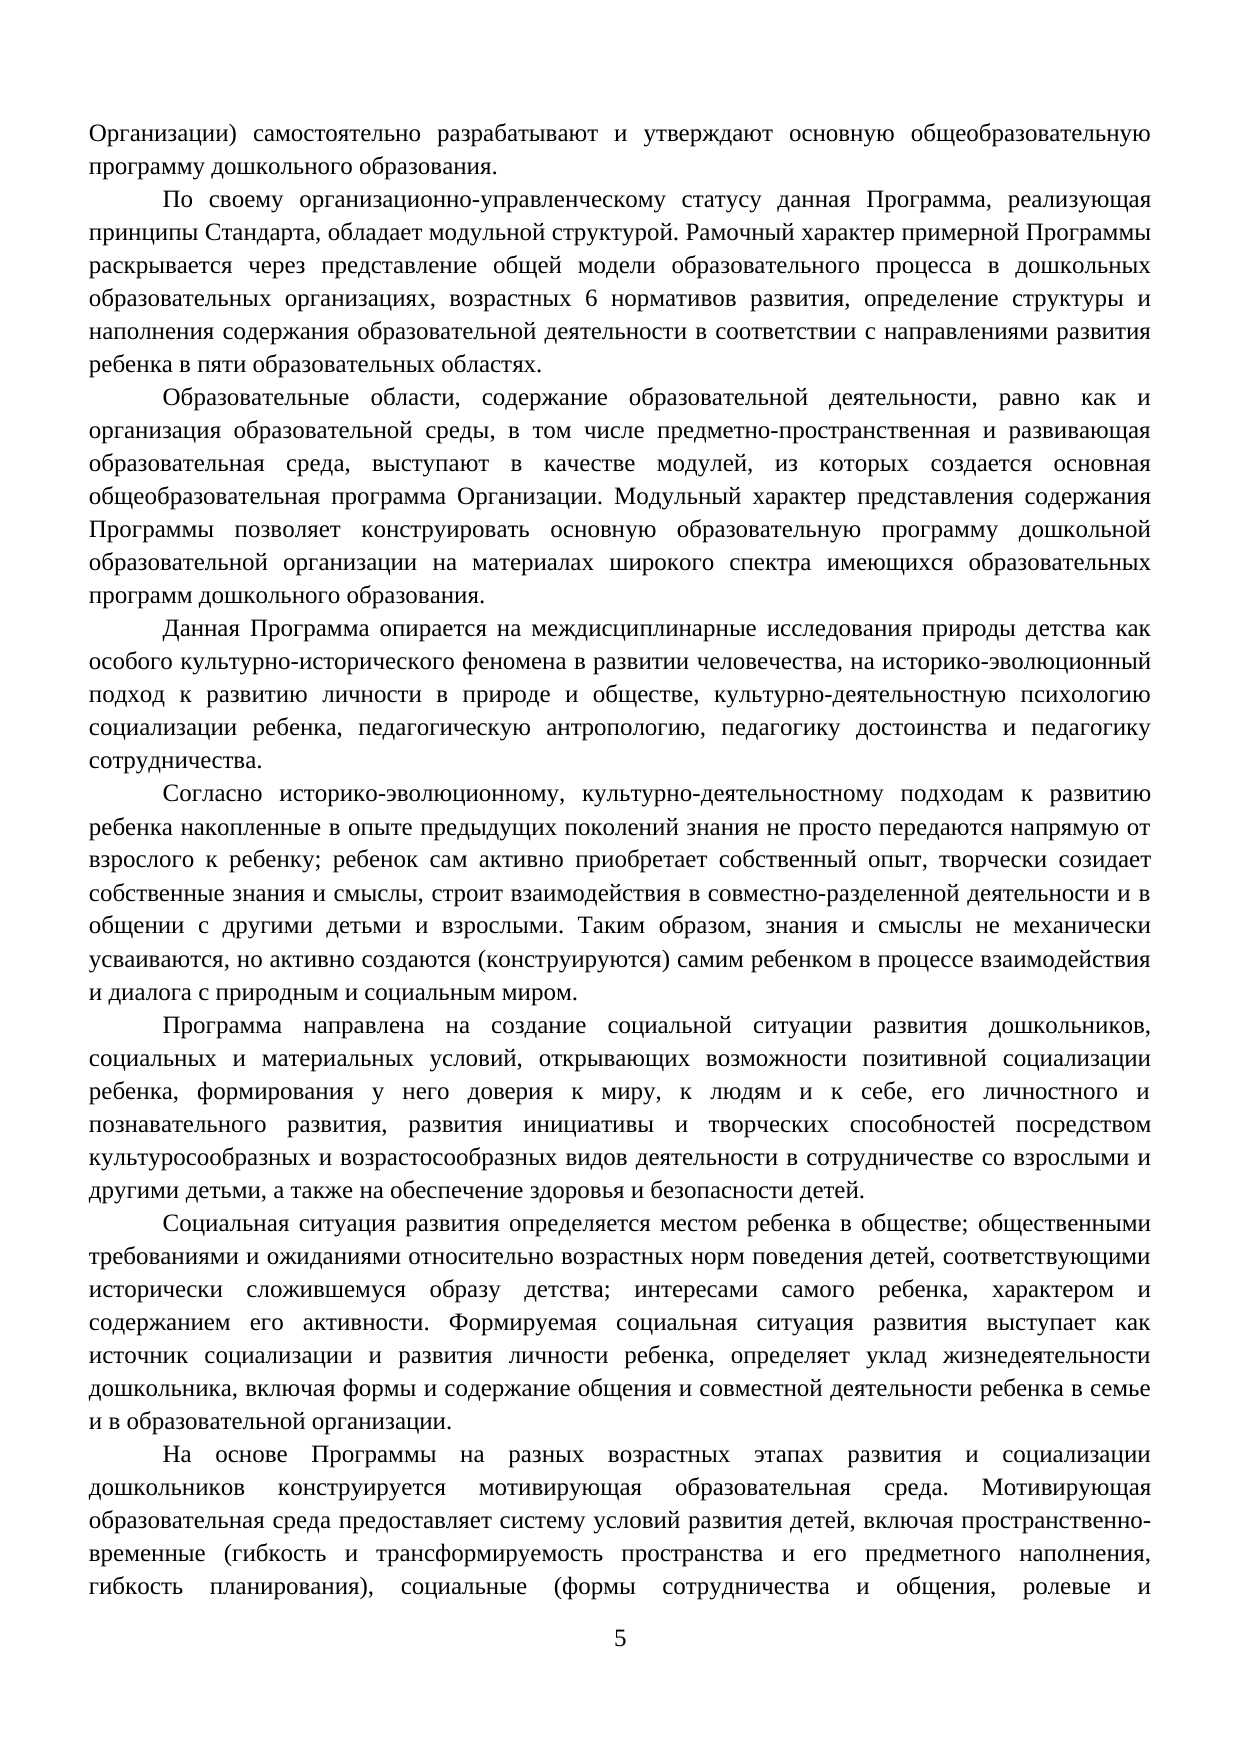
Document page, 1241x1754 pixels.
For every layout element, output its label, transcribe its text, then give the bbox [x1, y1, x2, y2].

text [89, 118, 1152, 180]
text Социальная ситуация развития определяется местом ребенка в обществе; общественными требованиями и ожиданиями относительно возрастных норм поведения детей, соответствующими исторически сложившемуся образу детства; интересами самого ребенка, характером и содержанием его активности. Формируемая социальная ситуация развития выступает как источник социализации и развития личности ребенка, определяет уклад жизнедеятельности дошкольника, включая формы и содержание общения и совместной деятельности ребенка в семье и в образовательной организации. [89, 1208, 1152, 1435]
text По своему организационно-управленческому статусу данная Программа, реализующая принципы Стандарта, обладает модульной структурой. Рамочный характер примерной Программы раскрывается через представление общей модели образовательного процесса в дошкольных образовательных организациях, возрастных 6 нормативов развития, определение структуры и наполнения содержания образовательной деятельности в соответствии с направлениями развития ребенка в пяти образовательных областях. [89, 184, 1152, 378]
text Программа направлена на создание социальной ситуации развития дошкольников, социальных и материальных условий, открывающих возможности позитивной социализации ребенка, формирования у него доверия к миру, к людям и к себе, его личностного и познавательного развития, развития инициативы и творческих способностей посредством культуросообразных и возрастосообразных видов деятельности в сотрудничестве со взрослыми и другими детьми, а также на обеспечение здоровья и безопасности детей. [89, 1010, 1152, 1203]
text Согласно историко-эволюционному, культурно-деятельностному подходам к развитию ребенка накопленные в опыте предыдущих поколений знания не просто передаются напрямую от взрослого к ребенку; ребенок сам активно приобретает собственный опыт, творчески созидает собственные знания и смыслы, строит взаимодействия в совместно-разделенной деятельности и в общении с другими детьми и взрослыми. Таким образом, знания и смыслы не механически усваиваются, но активно создаются (конструируются) самим ребенком в процессе взаимодействия и диалога с природным и социальным миром. [89, 778, 1152, 1005]
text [89, 1439, 1152, 1600]
text Образовательные области, содержание образовательной деятельности, равно как и организация образовательной среды, в том числе предметно-пространственная и развивающая образовательная среда, выступают в качестве модулей, из которых создается основная общеобразовательная программа Организации. Модульный характер представления содержания Программы позволяет конструировать основную образовательную программу дошкольной образовательной организации на материалах широкого спектра имеющихся образовательных программ дошкольного образования. [89, 382, 1152, 609]
text Данная Программа опирается на междисциплинарные исследования природы детства как особого культурно-исторического феномена в развитии человечества, на историко-эволюционный подход к развитию личности в природе и обществе, культурно-деятельностную психологию социализации ребенка, педагогическую антропологию, педагогику достоинства и педагогику сотрудничества. [89, 613, 1152, 774]
